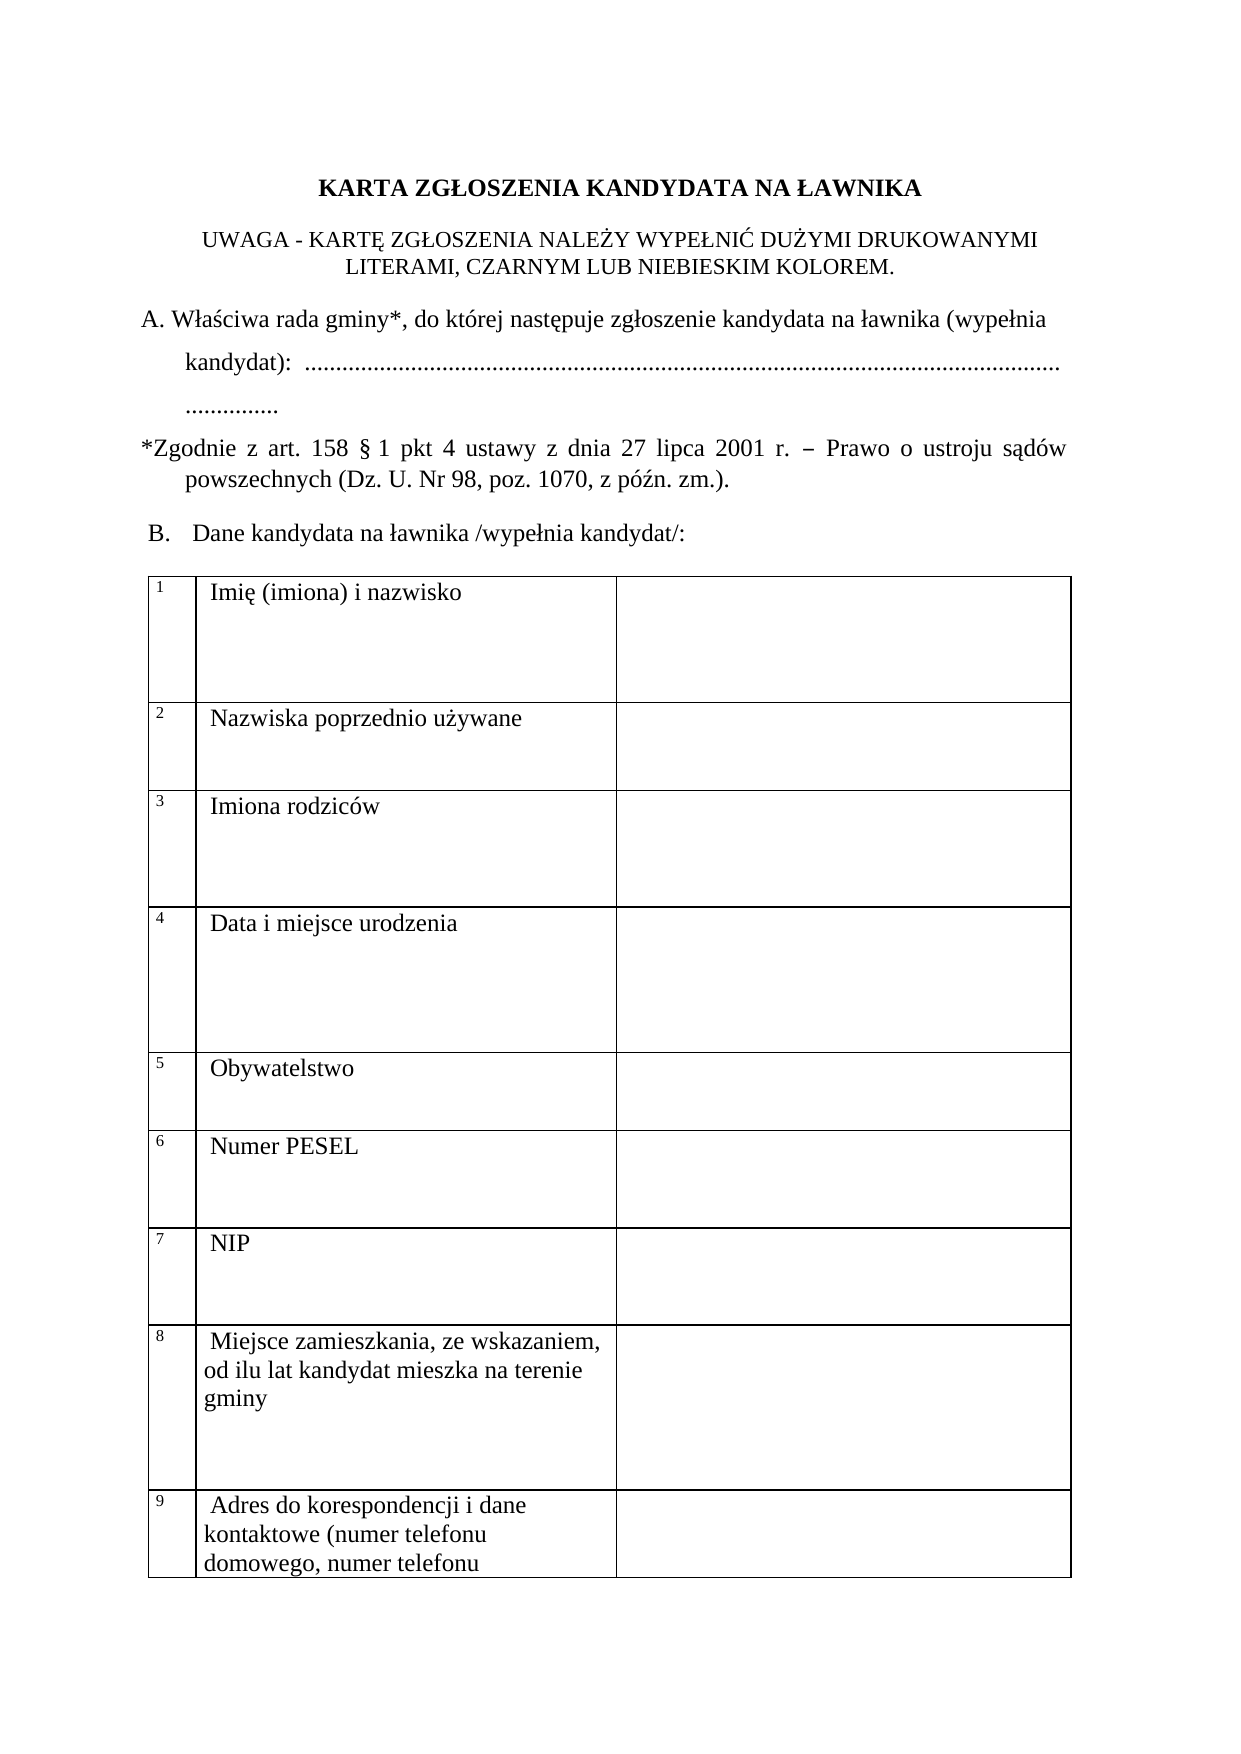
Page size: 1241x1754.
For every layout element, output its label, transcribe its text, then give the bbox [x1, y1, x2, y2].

table_cell [617, 791, 1070, 906]
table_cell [197, 1491, 616, 1577]
table_cell [617, 1053, 1070, 1129]
table_cell 4 [149, 908, 195, 1051]
table_header [617, 577, 1070, 702]
table_cell 9 [149, 1491, 195, 1577]
table_cell Imiona rodziców [197, 791, 616, 906]
table_cell [617, 1131, 1070, 1227]
table_cell Nazwiska poprzednio używane [197, 703, 616, 789]
text B. Dane kandydata na ławnika /wypełnia kandydat/: [148, 518, 1093, 547]
table_cell [617, 1229, 1070, 1324]
table_cell Data i miejsce urodzenia [197, 908, 616, 1051]
table_cell Obywatelstwo [197, 1053, 616, 1129]
table_cell [617, 908, 1070, 1051]
text KARTA ZGŁOSZENIA KANDYDATA NA ŁAWNIKA [148, 173, 1093, 201]
table_cell 7 [149, 1229, 195, 1324]
table_cell 5 [149, 1053, 195, 1129]
table_cell [617, 1491, 1070, 1577]
table_cell 3 [149, 791, 195, 906]
table_cell [617, 703, 1070, 789]
table_cell 2 [149, 703, 195, 789]
table_cell 8 [149, 1326, 195, 1489]
table_header 1 [149, 577, 195, 702]
table_cell Miejsce zamieszkania, ze wskazaniem, od ilu lat kandydat mieszka na terenie gminy [197, 1326, 616, 1489]
text A. Właściwa rada gminy*, do której następuje zgłoszenie kandydata na ławnika (wypełnia kandydat): ........................................................................................................................................ [141, 304, 1067, 419]
table_cell 6 [149, 1131, 195, 1227]
table_cell Numer PESEL [197, 1131, 616, 1227]
table_cell [617, 1326, 1070, 1489]
text UWAGA - KARTĘ ZGŁOSZENIA NALEŻY WYPEŁNIĆ DUŻYMI DRUKOWANYMI LITERAMI, CZARNYM LUB NIEBIESKIM KOLOREM. [148, 226, 1093, 279]
table_header Imię (imiona) i nazwisko [197, 577, 616, 702]
text *Zgodnie z art. 158 § 1 pkt 4 ustawy z dnia 27 lipca 2001 r. – Prawo o ustroju sądów powszechnych (Dz. U. Nr 98, poz. 1070, z późn. zm.). [141, 433, 1067, 493]
table_cell NIP [197, 1229, 616, 1324]
